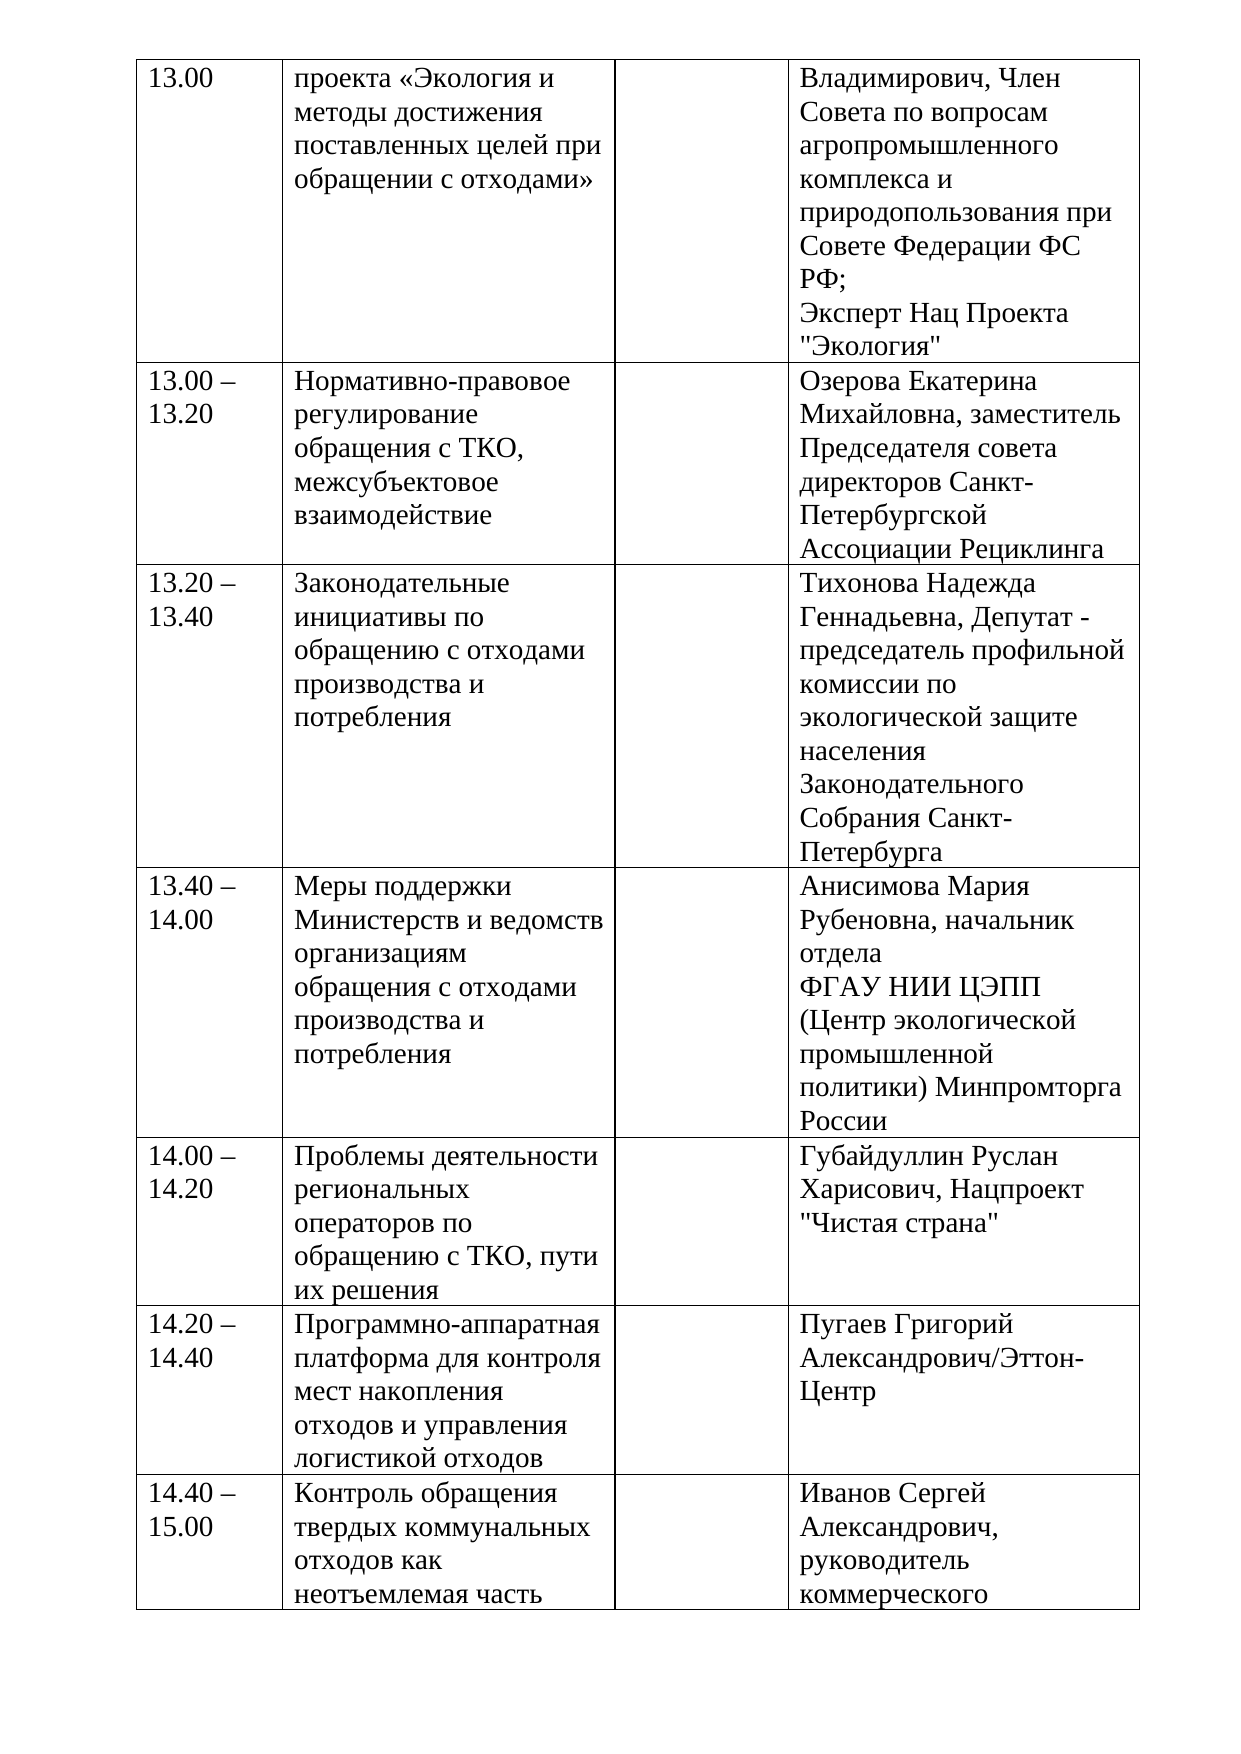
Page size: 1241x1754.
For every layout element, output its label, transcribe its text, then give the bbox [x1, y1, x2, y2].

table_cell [283, 1475, 614, 1609]
table_cell Законодательные инициативы по обращению с отходами производства и потребления [283, 565, 614, 867]
table_cell Нормативно-правовое регулирование обращения с ТКО, межсубъектовое взаимодействие [283, 363, 614, 564]
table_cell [283, 60, 614, 362]
table_cell [616, 1475, 788, 1609]
table_cell Меры поддержки Министерств и ведомств организациям обращения с отходами производства и потребления [283, 868, 614, 1137]
table_cell 13.00 – 13.20 [137, 363, 282, 564]
table_cell Пугаев Григорий Александрович/Эттон-Центр [789, 1306, 1139, 1474]
table_cell [616, 868, 788, 1137]
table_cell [789, 1475, 1139, 1609]
table_cell Тихонова Надежда Геннадьевна, Депутат - председатель профильной комиссии по экологической защите населения Законодательного Собрания Санкт-Петербурга [789, 565, 1139, 867]
table_cell [616, 1306, 788, 1474]
table_cell Озерова Екатерина Михайловна, заместитель Председателя совета директоров Санкт-Петербургской Ассоциации Рециклинга [789, 363, 1139, 564]
table_cell [616, 565, 788, 867]
table_cell 13.20 – 13.40 [137, 565, 282, 867]
table_cell 13.40 – 14.00 [137, 868, 282, 1137]
table_cell 12.45 – 13.00 [137, 60, 282, 362]
table_cell 14.20 – 14.40 [137, 1306, 282, 1474]
table_cell Проблемы деятельности региональных операторов по обращению с ТКО, пути их решения [283, 1138, 614, 1305]
table_cell Губайдуллин Руслан Харисович, Нацпроект "Чистая страна" [789, 1138, 1139, 1305]
table_cell [616, 1138, 788, 1305]
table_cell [789, 60, 1139, 362]
table_cell 14.40 – 15.00 [137, 1475, 282, 1609]
table_cell [616, 60, 788, 362]
table_cell 14.00 – 14.20 [137, 1138, 282, 1305]
table_cell [616, 363, 788, 564]
table_cell Анисимова Мария Рубеновна, начальник отдела ФГАУ НИИ ЦЭПП (Центр экологической промышленной политики) Минпромторга России [789, 868, 1139, 1137]
table_cell Программно-аппаратная платформа для контроля мест накопления отходов и управления логистикой отходов [283, 1306, 614, 1474]
